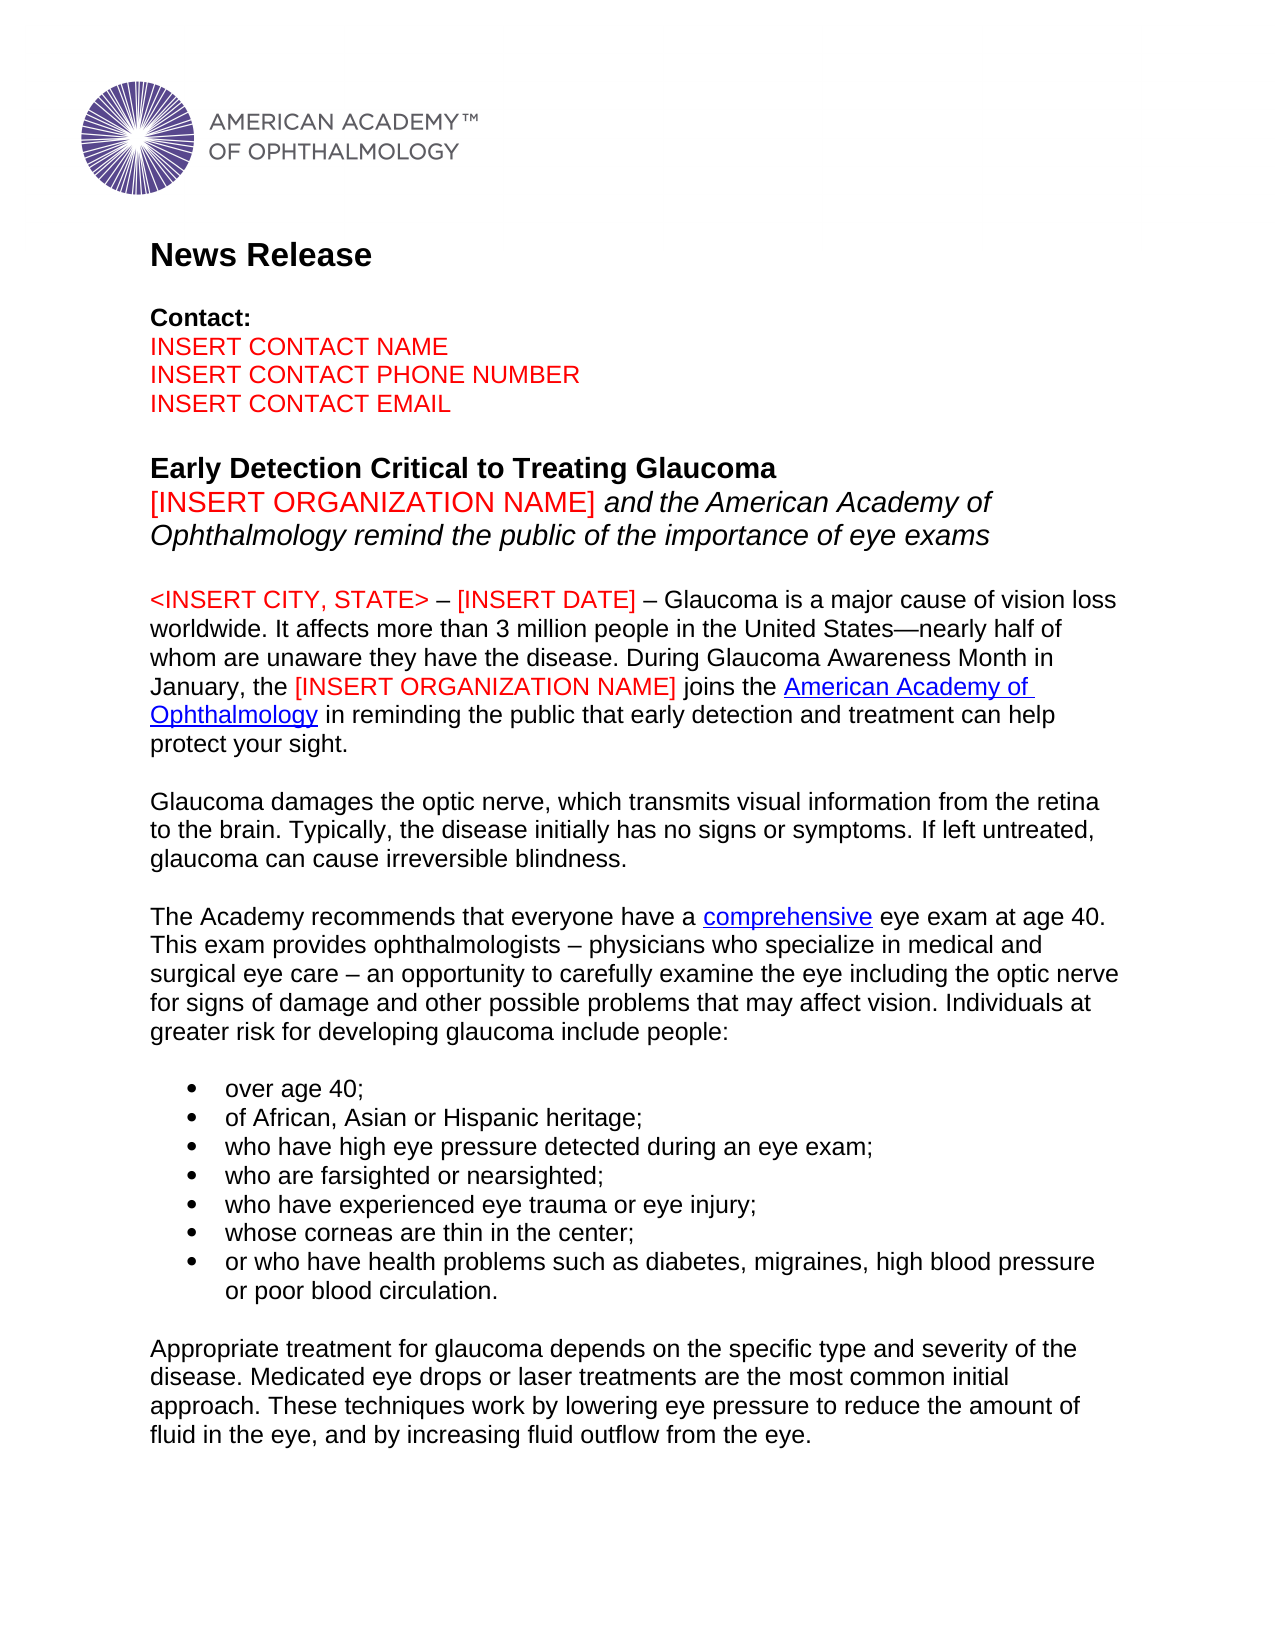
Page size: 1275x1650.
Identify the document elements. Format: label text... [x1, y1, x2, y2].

text <INSERT CITY, STATE> – [INSERT DATE] – Glaucoma is a major cause of vision loss worldwide. It affects more than 3 million people in the United States—nearly half of whom are unaware they have the disease. During Glaucoma Awareness Month in January, the [INSERT ORGANIZATION NAME] joins the American Academy of Ophthalmology in reminding the public that early detection and treatment can help protect your sight. [150, 585, 1125, 758]
text Glaucoma damages the optic nerve, which transmits visual information from the retina to the brain. Typically, the disease initially has no signs or symptoms. If left untreated, glaucoma can cause irreversible blindness. [150, 787, 1125, 873]
list over age 40; [187, 1074, 1125, 1103]
text The Academy recommends that everyone have a comprehensive eye exam at age 40. This exam provides ophthalmologists – physicians who specialize in medical and surgical eye care – an opportunity to carefully examine the eye including the optic nerve for signs of damage and other possible problems that may affect vision. Individuals at greater risk for developing glaucoma include people: [150, 902, 1125, 1045]
list or who have health problems such as diabetes, migraines, high blood pressure or poor blood circulation. [187, 1247, 1125, 1305]
list who have experienced eye trauma or eye injury; [187, 1189, 1125, 1218]
list who have high eye pressure detected during an eye exam; [187, 1132, 1125, 1161]
text Contact: [150, 303, 1125, 331]
list who are farsighted or nearsighted; [187, 1161, 1125, 1189]
picture [25, 25, 1275, 251]
text News Release [150, 236, 1125, 274]
list whose corneas are thin in the center; [187, 1218, 1125, 1247]
text Early Detection Critical to Treating Glaucoma [150, 451, 1125, 485]
text [INSERT ORGANIZATION NAME] and the American Academy of Ophthalmology remind the public of the importance of eye exams [150, 485, 1125, 552]
text Appropriate treatment for glaucoma depends on the specific type and severity of the disease. Medicated eye drops or laser treatments are the most common initial approach. These techniques work by lowering eye pressure to reduce the amount of fluid in the eye, and by increasing fluid outflow from the eye. [150, 1334, 1125, 1449]
list of African, Asian or Hispanic heritage; [187, 1103, 1125, 1132]
text INSERT CONTACT NAME INSERT CONTACT PHONE NUMBER INSERT CONTACT EMAIL [150, 331, 1125, 418]
